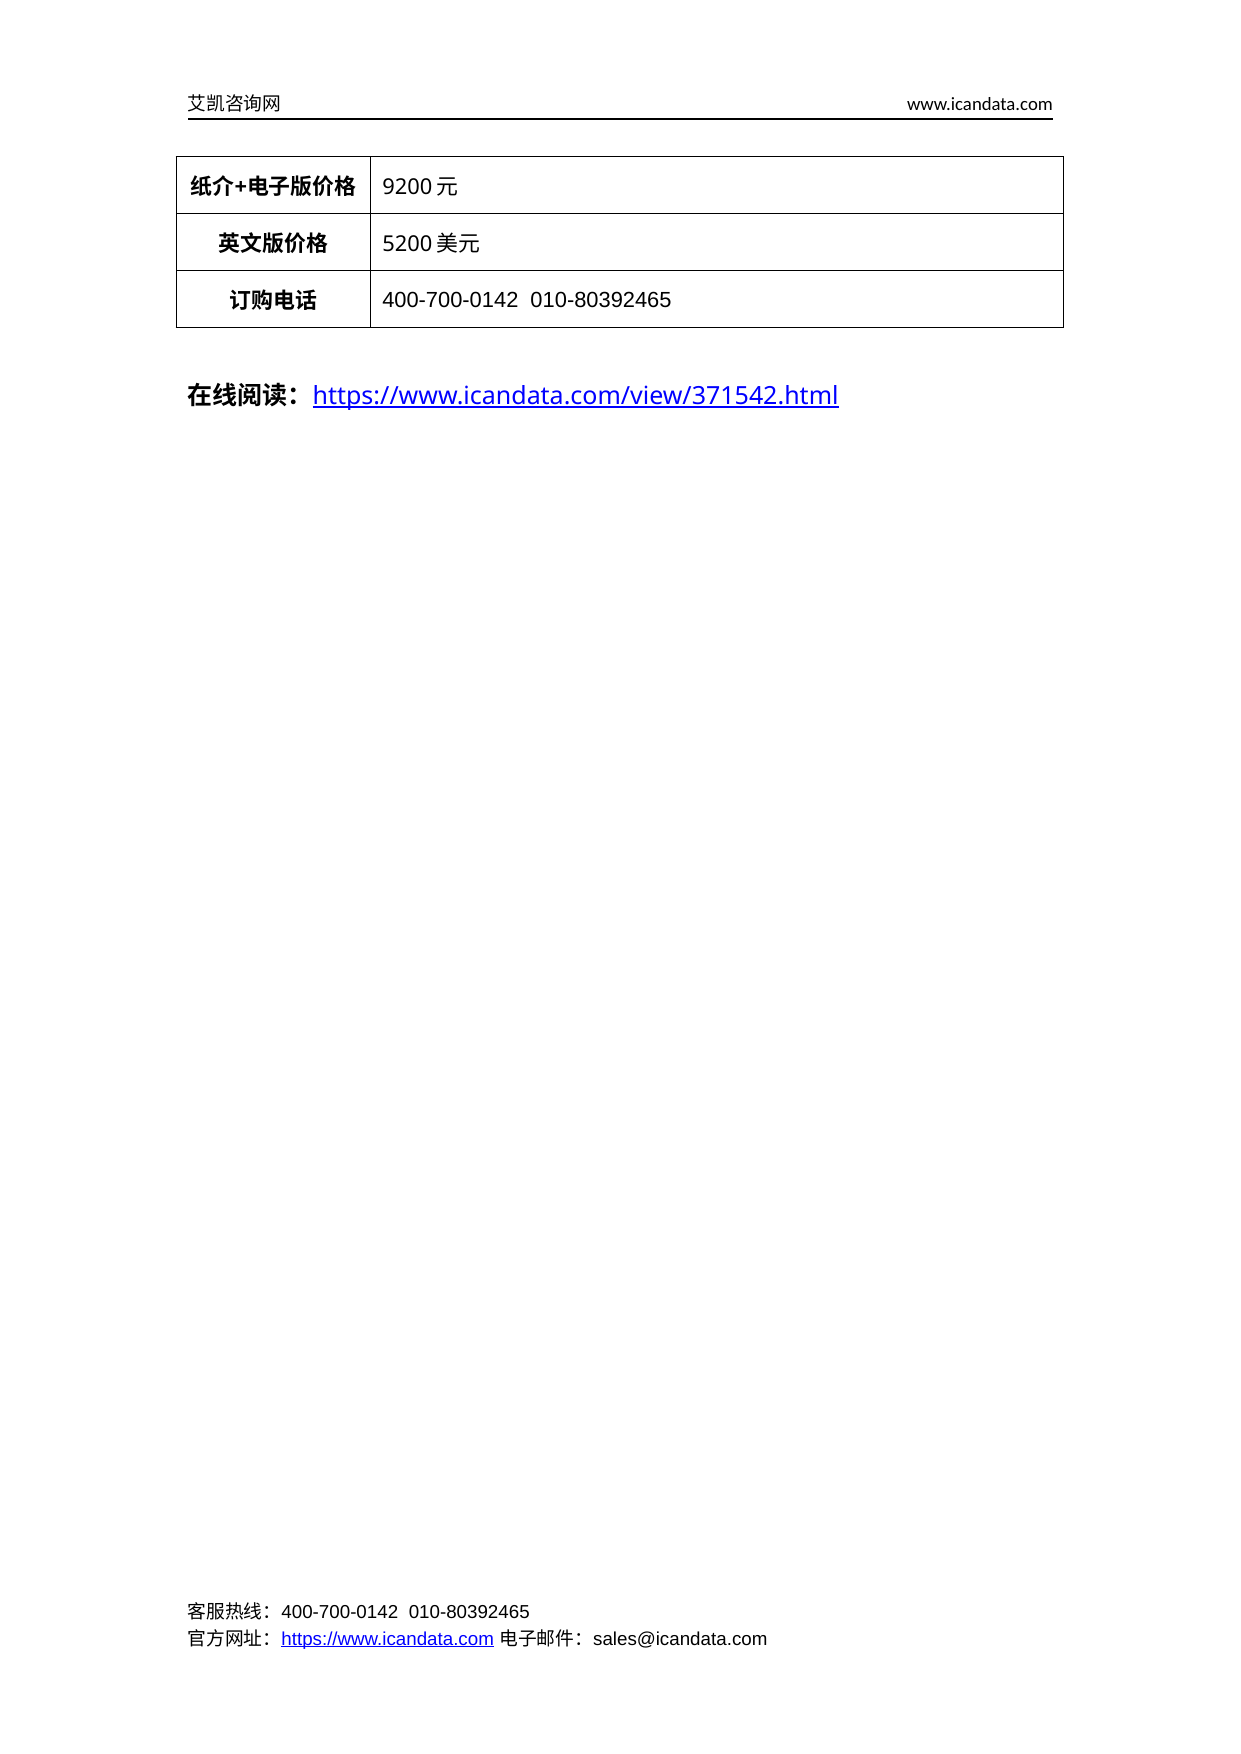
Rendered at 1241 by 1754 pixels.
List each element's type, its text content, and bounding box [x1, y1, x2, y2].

table_cell 5200美元 [371, 214, 1063, 270]
text 在线阅读：https://www.icandata.com/view/371542.html [187, 361, 1053, 426]
table_cell 纸介+电子版价格 [177, 157, 370, 213]
table_cell 9200元 [371, 157, 1063, 213]
table_cell 订购电话 [177, 271, 370, 327]
table_cell 400-700-0142 010-80392465 [371, 271, 1063, 327]
table_cell 英文版价格 [177, 214, 370, 270]
